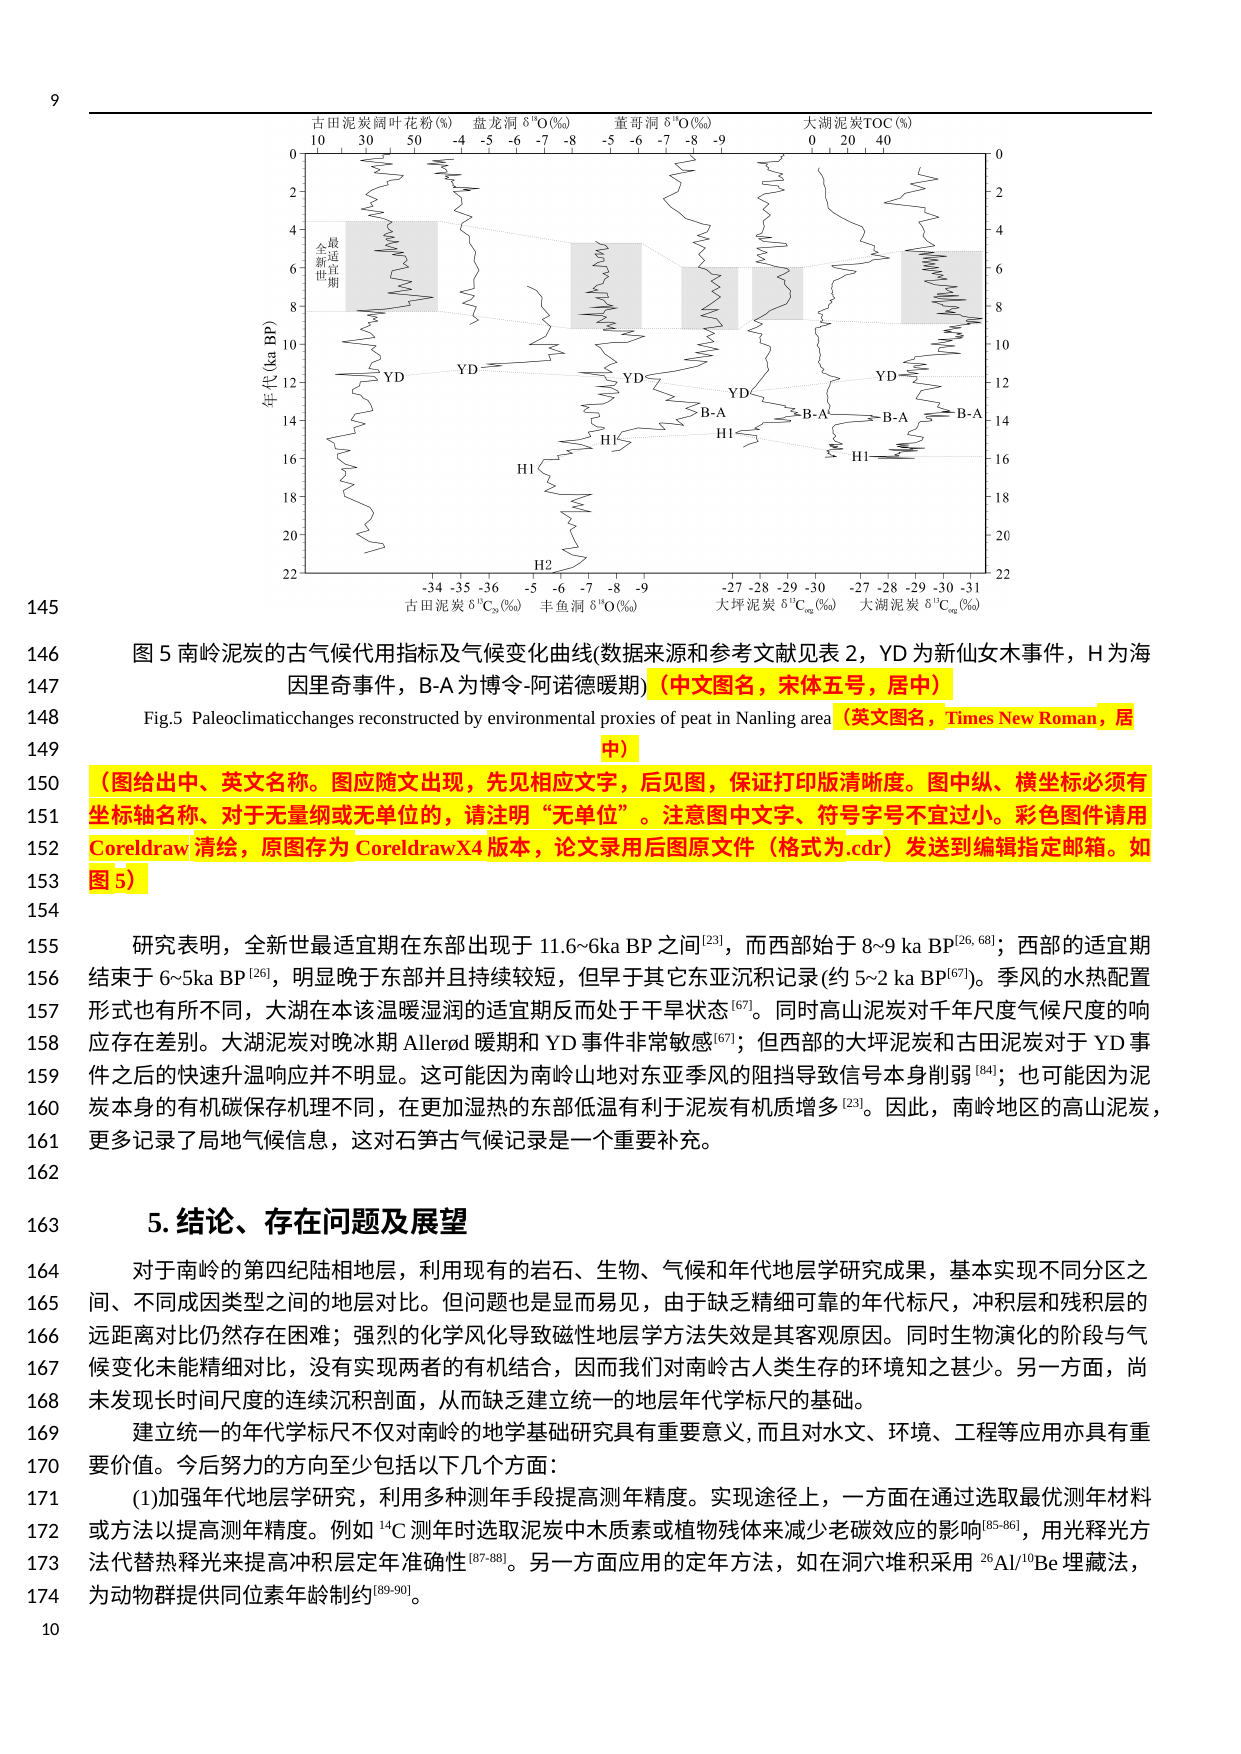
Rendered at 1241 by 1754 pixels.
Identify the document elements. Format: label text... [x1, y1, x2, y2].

picture [262, 116, 1010, 614]
text (1)加强年代地层学研究，利用多种测年手段提高测年精度。实现途径上，一方面在通过选取最优测年材料或方法以提高测年精度。例如14C测年时选取泥炭中木质素或植物残体来减少老碳效应的影响[85-86]，用光释光方法代替热释光来提高冲积层定年准确性[87-88]。另一方面应用的定年方法，如在洞穴堆积采用26Al/10Be埋藏法，为动物群提供同位素年龄制约[89-90]。 [89, 1480, 1152, 1610]
text Fig.5 Paleoclimaticchanges reconstructed by environmental proxies of peat in Nanling area（英文图名，Times New Roman，居中） [89, 700, 1152, 765]
text 对于南岭的第四纪陆相地层，利用现有的岩石、生物、气候和年代地层学研究成果，基本实现不同分区之间、不同成因类型之间的地层对比。但问题也是显而易见，由于缺乏精细可靠的年代标尺，冲积层和残积层的远距离对比仍然存在困难；强烈的化学风化导致磁性地层学方法失效是其客观原因。同时生物演化的阶段与气候变化未能精细对比，没有实现两者的有机结合，因而我们对南岭古人类生存的环境知之甚少。另一方面，尚未发现长时间尺度的连续沉积剖面，从而缺乏建立统一的地层年代学标尺的基础。 [89, 1252, 1152, 1415]
text （图给出中、英文名称。图应随文出现，先见相应文字，后见图，保证打印版清晰度。图中纵、横坐标必须有坐标轴名称、对于无量纲或无单位的，请注明“无单位”。注意图中文字、符号字号不宜过小。彩色图件请用Coreldraw清绘，原图存为CoreldrawX4版本，论文录用后图原文件（格式为.cdr）发送到编辑指定邮箱。如图5） [89, 829, 1152, 895]
text 建立统一的年代学标尺不仅对南岭的地学基础研究具有重要意义, 而且对水文、环境、工程等应用亦具有重要价值。今后努力的方向至少包括以下几个方面： [89, 1415, 1152, 1480]
subtitle 图5 南岭泥炭的古气候代用指标及气候变化曲线(数据来源和参考文献见表2，YD为新仙女木事件，H为海因里奇事件，B-A为博令-阿诺德暖期)（中文图名，宋体五号，居中） [89, 636, 1152, 700]
text 研究表明，全新世最适宜期在东部出现于11.6~6ka BP之间[23]，而西部始于8~9 ka BP[26, 68]；西部的适宜期结束于6~5ka BP [26]，明显晚于东部并且持续较短，但早于其它东亚沉积记录(约5~2 ka BP[67])。季风的水热配置形式也有所不同，大湖在本该温暖湿润的适宜期反而处于干旱状态[67]。同时高山泥炭对千年尺度气候尺度的响应存在差别。大湖泥炭对晚冰期Allerød暖期和YD事件非常敏感[67]；但西部的大坪泥炭和古田泥炭对于YD事件之后的快速升温响应并不明显。这可能因为南岭山地对东亚季风的阻挡导致信号本身削弱[84]；也可能因为泥炭本身的有机碳保存机理不同，在更加湿热的东部低温有利于泥炭有机质增多[23]。因此，南岭地区的高山泥炭，更多记录了局地气候信息，这对石笋古气候记录是一个重要补充。 [89, 927, 1152, 1155]
subtitle 5. 结论、存在问题及展望 [89, 1187, 1152, 1252]
